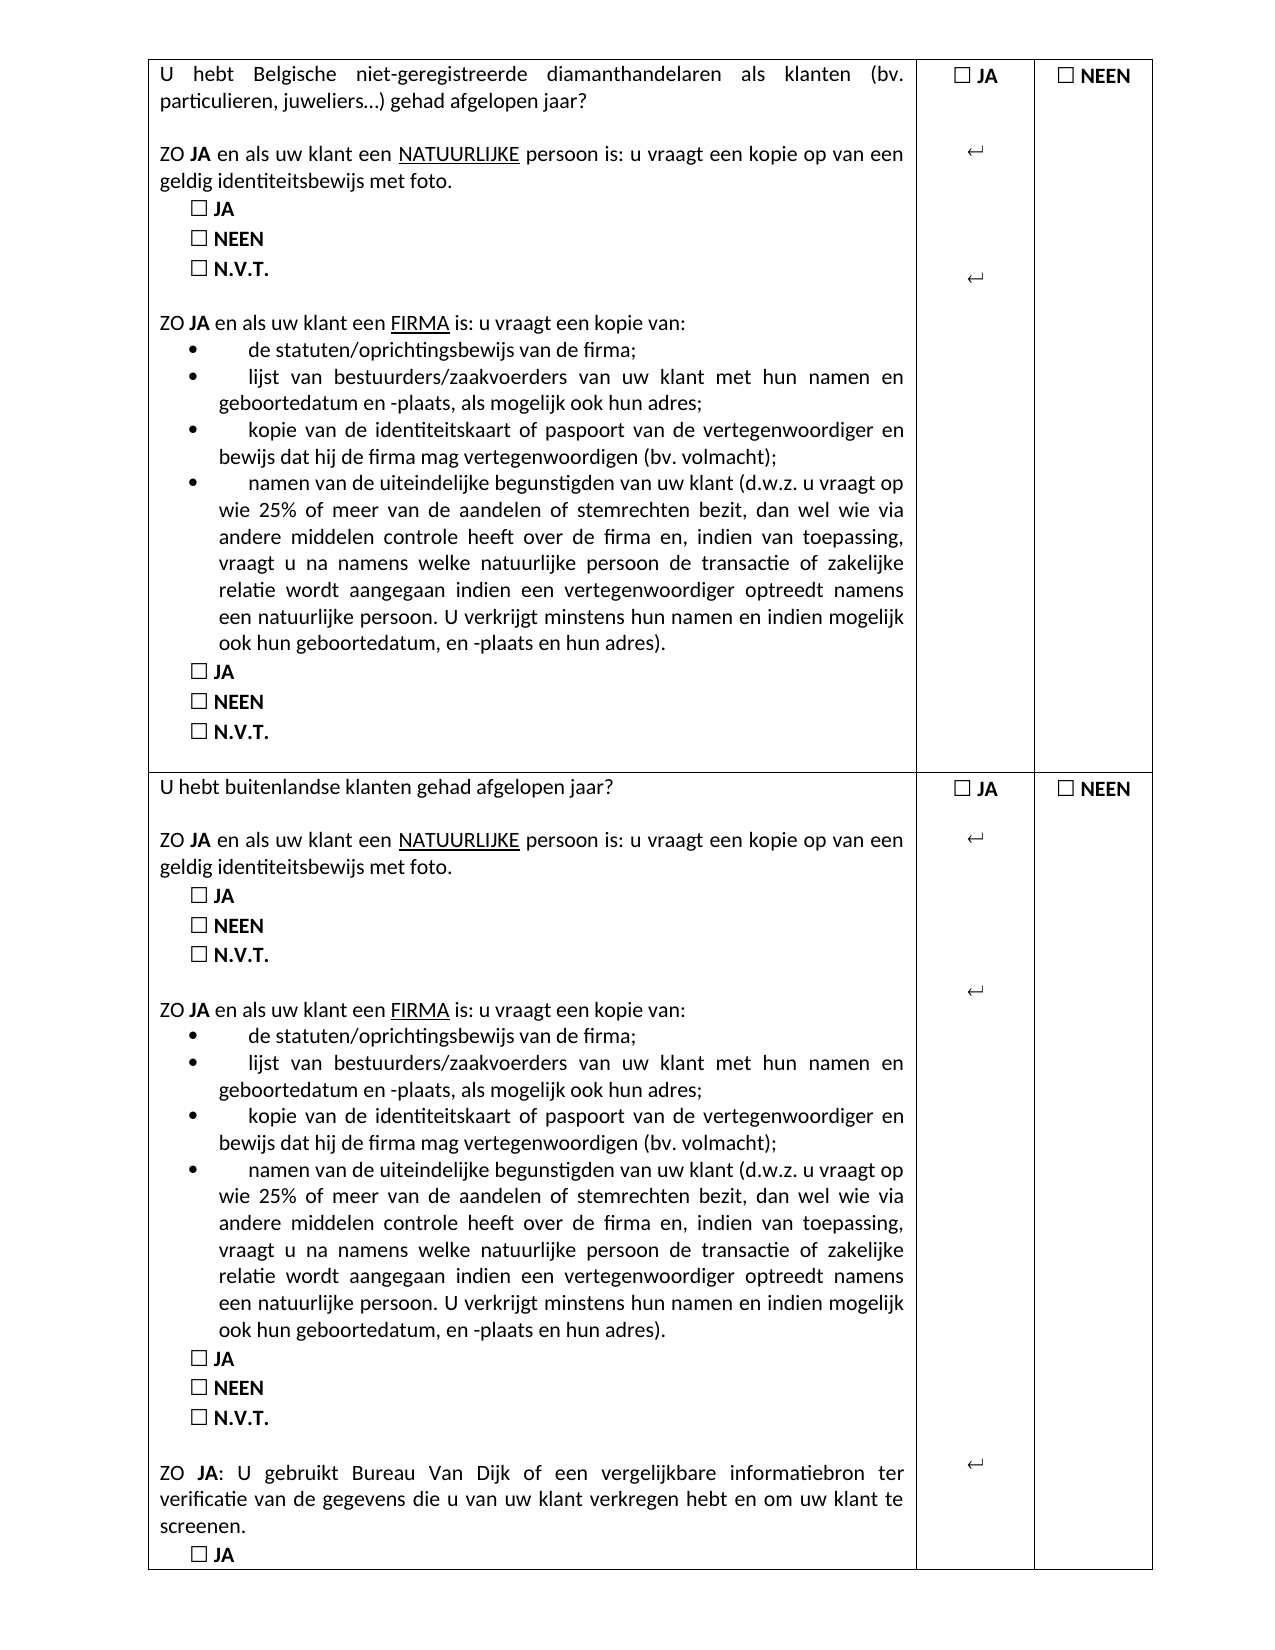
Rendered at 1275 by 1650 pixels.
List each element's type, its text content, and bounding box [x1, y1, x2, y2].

table_cell U hebt Belgische niet-geregistreerde diamanthandelaren als klanten (bv. particulieren, juweliers…) gehad afgelopen jaar? ZO JA en als uw klant een NATUURLIJKE persoon is: u vraagt een kopie op van een geldig identiteitsbewijs met foto. JA NEEN N.V.T. ZO JA en als uw klant een FIRMA is: u vraagt een kopie van: de statuten/oprichtingsbewijs van de firma; lijst van bestuurders/zaakvoerders van uw klant met hun namen en geboortedatum en -plaats, als mogelijk ook hun adres; kopie van de identiteitskaart of paspoort van de vertegenwoordiger en bewijs dat hij de firma mag vertegenwoordigen (bv. volmacht); namen van de uiteindelijke begunstigden van uw klant (d.w.z. u vraagt op wie 25% of meer van de aandelen of stemrechten bezit, dan wel wie via andere middelen controle heeft over de firma en, indien van toepassing, vraagt u na namens welke natuurlijke persoon de transactie of zakelijke relatie wordt aangegaan indien een vertegenwoordiger optreedt namens een natuurlijke persoon. U verkrijgt minstens hun namen en indien mogelijk ook hun geboortedatum, en -plaats en hun adres). JA NEEN N.V.T. [149, 60, 916, 772]
table_cell NEEN [1035, 773, 1152, 1568]
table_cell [149, 773, 916, 1568]
table_cell JA [917, 60, 1034, 772]
table_cell NEEN [1035, 60, 1152, 772]
table_cell JA [917, 773, 1034, 1568]
